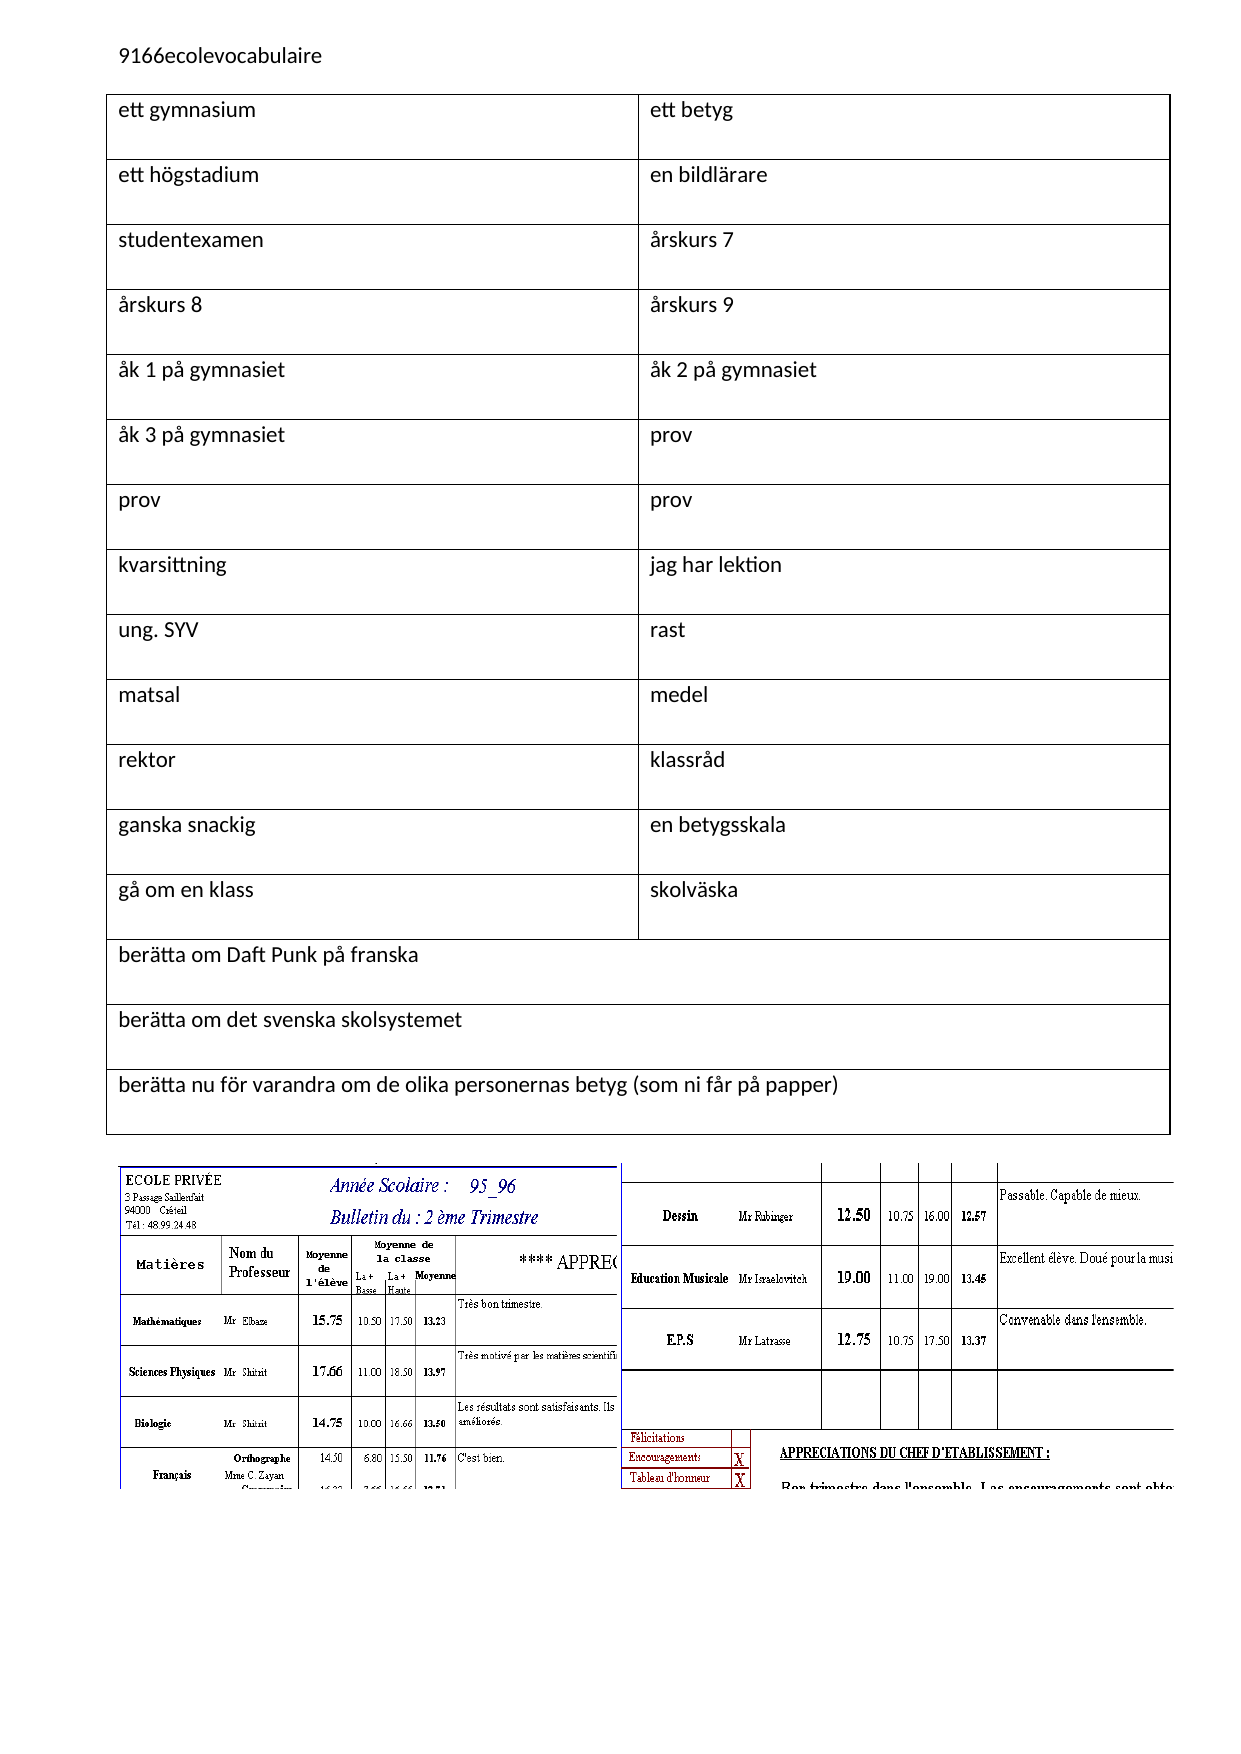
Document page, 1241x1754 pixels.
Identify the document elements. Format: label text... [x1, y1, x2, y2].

table_cell åk 2 på gymnasiet [639, 355, 1169, 419]
picture [118, 1163, 1174, 1489]
table_cell prov [107, 485, 638, 549]
table_cell prov [639, 420, 1169, 484]
table_cell rast [639, 615, 1169, 679]
table_cell ett högstadium [107, 160, 638, 224]
table_cell berätta om det svenska skolsystemet [107, 1005, 1169, 1069]
table_cell studentexamen [107, 225, 638, 289]
table_cell rektor [107, 745, 638, 809]
table_cell klassråd [639, 745, 1169, 809]
table_header ett betyg [639, 95, 1169, 159]
table_cell årskurs 7 [639, 225, 1169, 289]
text 9166ecolevocabulaire [118, 41, 1199, 69]
table_cell berätta nu för varandra om de olika personernas betyg (som ni får på papper) [107, 1070, 1169, 1134]
table_cell matsal [107, 680, 638, 744]
table_cell jag har lektion [639, 550, 1169, 614]
table_cell en betygsskala [639, 810, 1169, 874]
table_cell åk 3 på gymnasiet [107, 420, 638, 484]
table_cell gå om en klass [107, 875, 638, 939]
table_cell ung. SYV [107, 615, 638, 679]
table_cell kvarsittning [107, 550, 638, 614]
table_cell berätta om Daft Punk på franska [107, 940, 1169, 1004]
table_cell prov [639, 485, 1169, 549]
table_cell medel [639, 680, 1169, 744]
table_cell årskurs 8 [107, 290, 638, 354]
table_header ett gymnasium [107, 95, 638, 159]
table_cell årskurs 9 [639, 290, 1169, 354]
table_cell ganska snackig [107, 810, 638, 874]
table_cell en bildlärare [639, 160, 1169, 224]
table_cell åk 1 på gymnasiet [107, 355, 638, 419]
table_cell skolväska [639, 875, 1169, 939]
